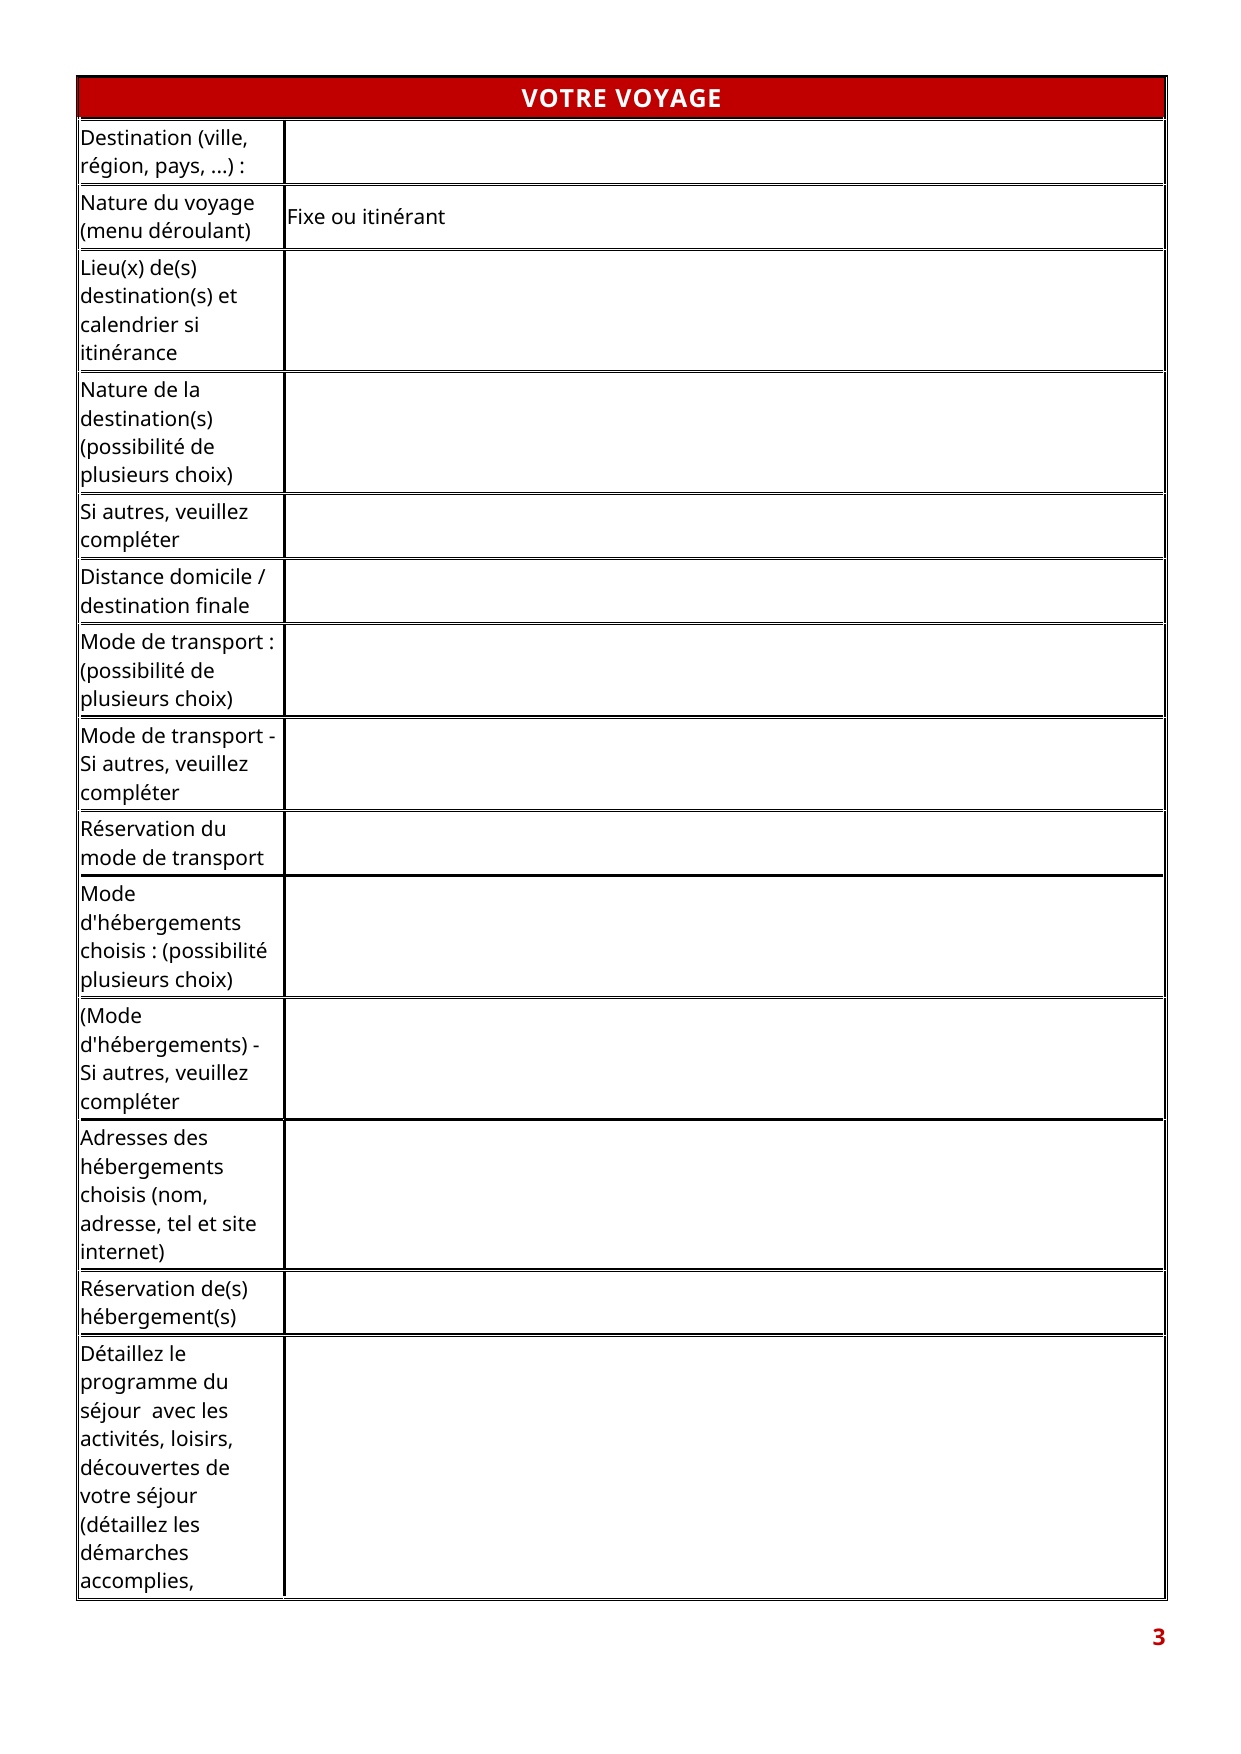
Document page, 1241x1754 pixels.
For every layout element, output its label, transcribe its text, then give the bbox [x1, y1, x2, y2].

table_cell VOTRE VOYAGE [79, 78, 1164, 117]
table_cell [284, 622, 1166, 715]
table_cell [286, 117, 1165, 182]
table_cell [286, 1118, 1166, 1268]
table_cell [284, 809, 1166, 874]
table_cell Réservation du mode de transport [77, 809, 284, 874]
table_cell [286, 370, 1165, 491]
table_cell [286, 248, 1165, 369]
table_cell [284, 557, 1166, 622]
table_cell [286, 1268, 1165, 1333]
table_cell Mode de transport : (possibilité de plusieurs choix) [77, 622, 284, 715]
table_cell [286, 874, 1164, 996]
table_cell Distance domicile / destination finale [77, 557, 284, 622]
table_cell Nature de la destination(s) (possibilité de plusieurs choix) [79, 370, 283, 491]
table_cell Mode d'hébergements choisis : (possibilité plusieurs choix) [79, 874, 283, 996]
table_cell [284, 996, 1166, 1118]
table_cell (Mode d'hébergements) - Si autres, veuillez compléter [77, 996, 284, 1118]
table_cell Lieu(x) de(s) destination(s) et calendrier si itinérance [79, 248, 283, 369]
table_cell [286, 715, 1165, 809]
table_cell Destination (ville, région, pays, ...) : [79, 117, 283, 182]
table_cell Réservation de(s) hébergement(s) [79, 1268, 283, 1333]
table_cell [286, 491, 1165, 557]
table_cell Nature du voyage (menu déroulant) [79, 183, 283, 247]
table_cell Si autres, veuillez compléter [79, 491, 283, 557]
table_cell Mode de transport - Si autres, veuillez compléter [79, 715, 283, 809]
table_cell Adresses des hébergements choisis (nom, adresse, tel et site internet) [77, 1118, 283, 1268]
table_cell Fixe ou itinérant [286, 183, 1165, 247]
table_cell [284, 1333, 1165, 1597]
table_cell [79, 1333, 284, 1597]
